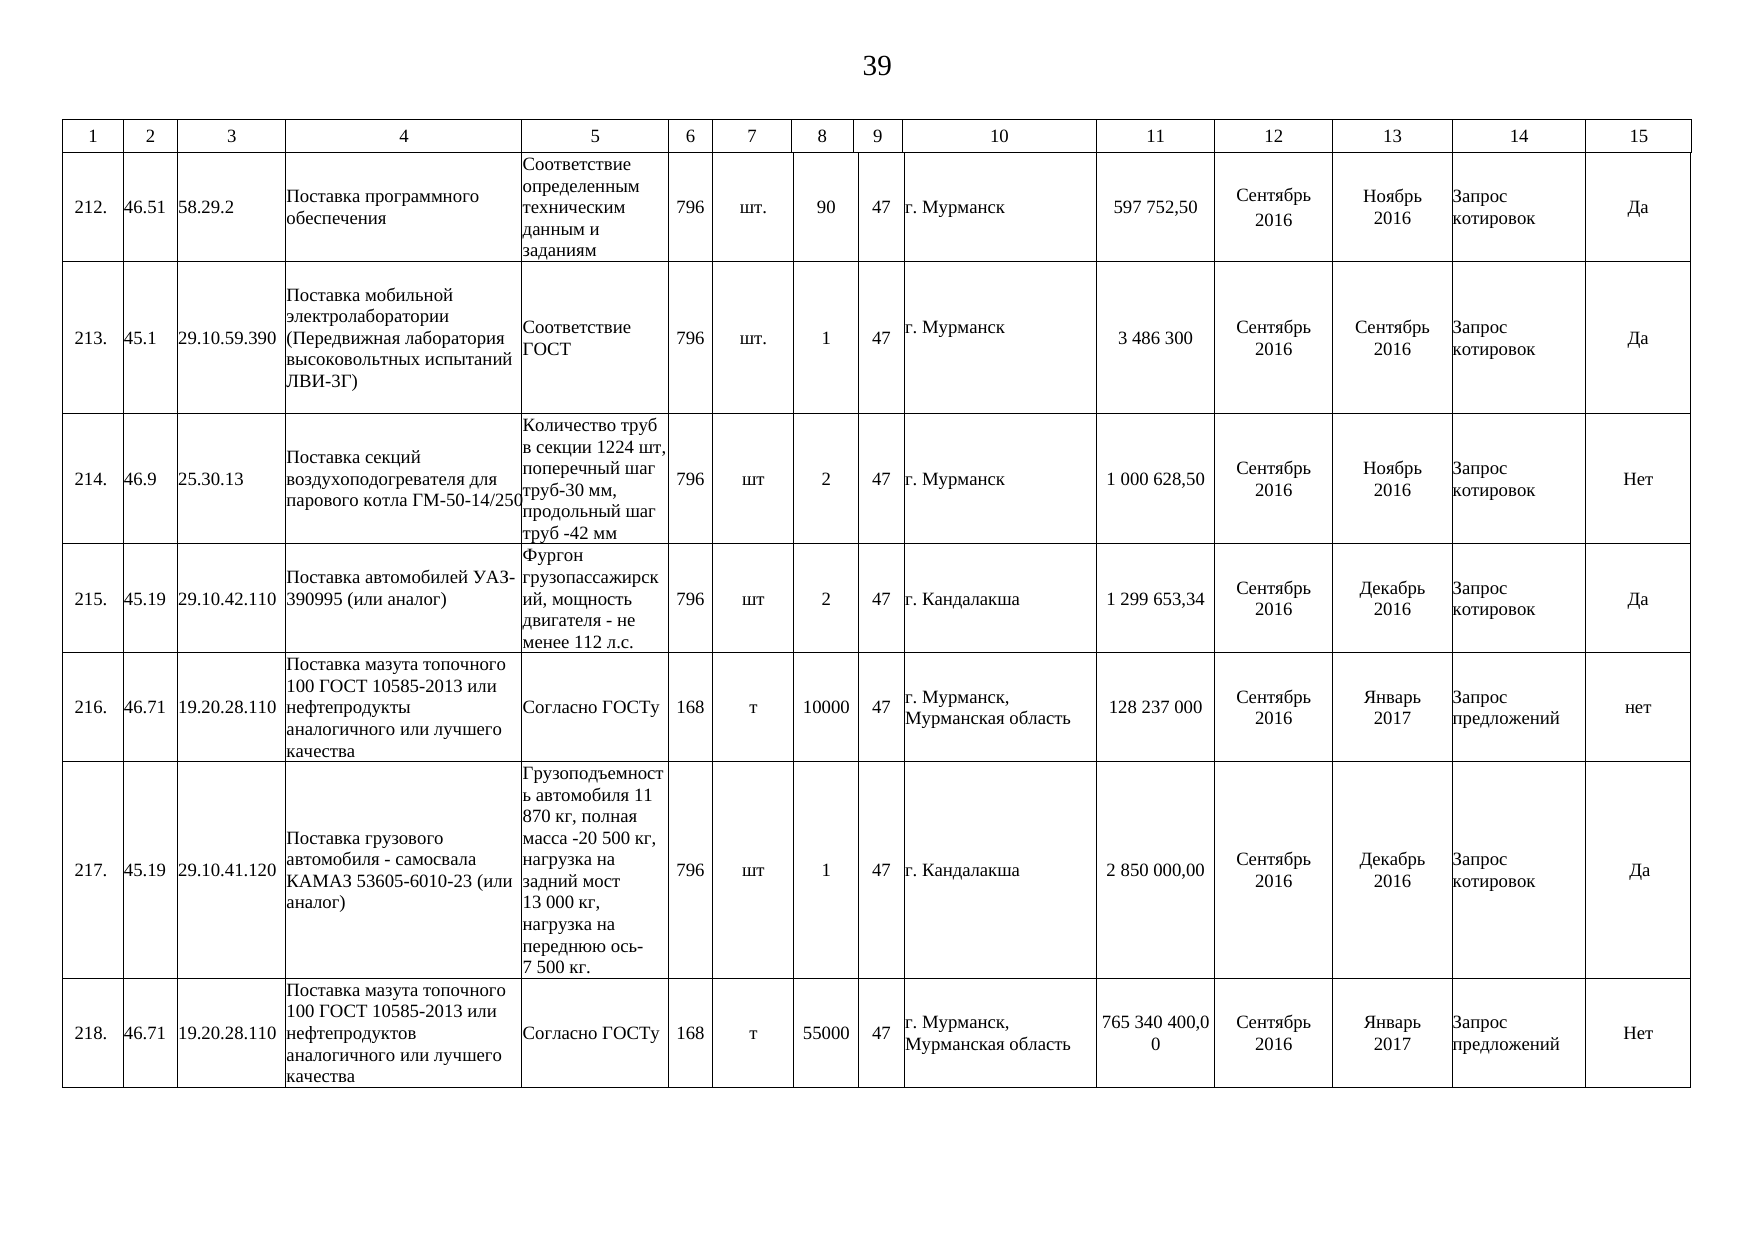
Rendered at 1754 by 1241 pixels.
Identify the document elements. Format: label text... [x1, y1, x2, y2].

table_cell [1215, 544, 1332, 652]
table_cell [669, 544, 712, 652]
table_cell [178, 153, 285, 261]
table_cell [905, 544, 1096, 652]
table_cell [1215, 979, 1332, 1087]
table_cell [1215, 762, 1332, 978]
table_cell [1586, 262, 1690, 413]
table_header 11 [1097, 120, 1214, 152]
table_header 7 [713, 120, 791, 152]
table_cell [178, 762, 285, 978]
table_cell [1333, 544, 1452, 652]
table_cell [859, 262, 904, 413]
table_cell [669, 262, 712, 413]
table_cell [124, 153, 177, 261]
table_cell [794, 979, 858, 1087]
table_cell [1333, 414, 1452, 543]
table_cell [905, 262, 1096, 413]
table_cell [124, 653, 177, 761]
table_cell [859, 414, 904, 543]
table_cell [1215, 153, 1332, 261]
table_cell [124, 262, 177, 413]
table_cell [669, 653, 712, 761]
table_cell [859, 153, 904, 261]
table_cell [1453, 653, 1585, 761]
table_header 3 [178, 120, 285, 152]
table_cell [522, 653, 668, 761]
table_header 6 [669, 120, 712, 152]
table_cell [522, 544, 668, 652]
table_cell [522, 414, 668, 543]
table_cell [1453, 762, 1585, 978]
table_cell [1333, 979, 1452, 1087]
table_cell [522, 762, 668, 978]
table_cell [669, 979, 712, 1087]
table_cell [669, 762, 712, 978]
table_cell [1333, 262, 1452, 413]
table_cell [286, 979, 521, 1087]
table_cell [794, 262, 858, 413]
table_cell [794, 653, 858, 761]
table_header 2 [124, 120, 177, 152]
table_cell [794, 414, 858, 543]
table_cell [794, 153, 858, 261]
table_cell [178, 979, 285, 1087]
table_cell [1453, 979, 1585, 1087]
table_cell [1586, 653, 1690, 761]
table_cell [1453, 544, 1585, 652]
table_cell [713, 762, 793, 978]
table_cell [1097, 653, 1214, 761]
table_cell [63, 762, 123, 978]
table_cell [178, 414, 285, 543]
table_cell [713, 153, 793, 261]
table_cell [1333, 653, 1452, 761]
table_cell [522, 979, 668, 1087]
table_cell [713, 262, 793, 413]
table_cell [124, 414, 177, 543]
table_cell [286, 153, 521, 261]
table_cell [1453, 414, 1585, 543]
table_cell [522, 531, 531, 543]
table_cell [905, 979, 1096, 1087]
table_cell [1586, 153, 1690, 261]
table_header 4 [286, 120, 521, 152]
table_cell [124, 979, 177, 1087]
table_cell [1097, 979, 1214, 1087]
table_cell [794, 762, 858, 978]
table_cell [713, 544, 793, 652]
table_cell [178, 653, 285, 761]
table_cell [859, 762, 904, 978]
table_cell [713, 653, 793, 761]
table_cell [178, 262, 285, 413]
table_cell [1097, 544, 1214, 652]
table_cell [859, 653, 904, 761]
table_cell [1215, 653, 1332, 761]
table_header 9 [854, 120, 902, 152]
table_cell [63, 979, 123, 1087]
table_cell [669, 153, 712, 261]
table_header 1 [63, 120, 123, 152]
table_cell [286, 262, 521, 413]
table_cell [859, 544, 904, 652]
table_header 13 [1333, 120, 1452, 152]
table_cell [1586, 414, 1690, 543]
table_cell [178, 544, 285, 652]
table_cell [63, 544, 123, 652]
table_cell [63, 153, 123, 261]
table_header 12 [1215, 120, 1332, 152]
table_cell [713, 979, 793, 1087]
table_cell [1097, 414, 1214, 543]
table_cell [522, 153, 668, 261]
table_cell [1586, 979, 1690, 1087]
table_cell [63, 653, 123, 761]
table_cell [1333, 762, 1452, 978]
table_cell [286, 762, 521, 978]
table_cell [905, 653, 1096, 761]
table_header 14 [1453, 120, 1585, 152]
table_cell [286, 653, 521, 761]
table_header 10 [903, 120, 1096, 152]
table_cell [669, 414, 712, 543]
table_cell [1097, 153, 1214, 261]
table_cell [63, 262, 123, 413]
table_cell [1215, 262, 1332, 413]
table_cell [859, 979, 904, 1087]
table_header 15 [1586, 120, 1691, 152]
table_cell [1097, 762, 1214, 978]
table_header 8 [792, 120, 853, 152]
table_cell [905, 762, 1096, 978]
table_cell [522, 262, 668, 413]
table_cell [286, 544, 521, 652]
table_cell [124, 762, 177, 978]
table_header 5 [522, 120, 668, 152]
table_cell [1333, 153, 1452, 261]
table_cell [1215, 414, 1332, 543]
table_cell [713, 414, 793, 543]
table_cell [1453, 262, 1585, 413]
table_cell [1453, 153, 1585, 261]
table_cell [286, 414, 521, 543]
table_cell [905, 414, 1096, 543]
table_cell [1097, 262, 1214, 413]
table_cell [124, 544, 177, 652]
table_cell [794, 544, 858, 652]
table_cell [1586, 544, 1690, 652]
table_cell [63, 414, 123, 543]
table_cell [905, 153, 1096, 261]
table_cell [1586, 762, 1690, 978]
